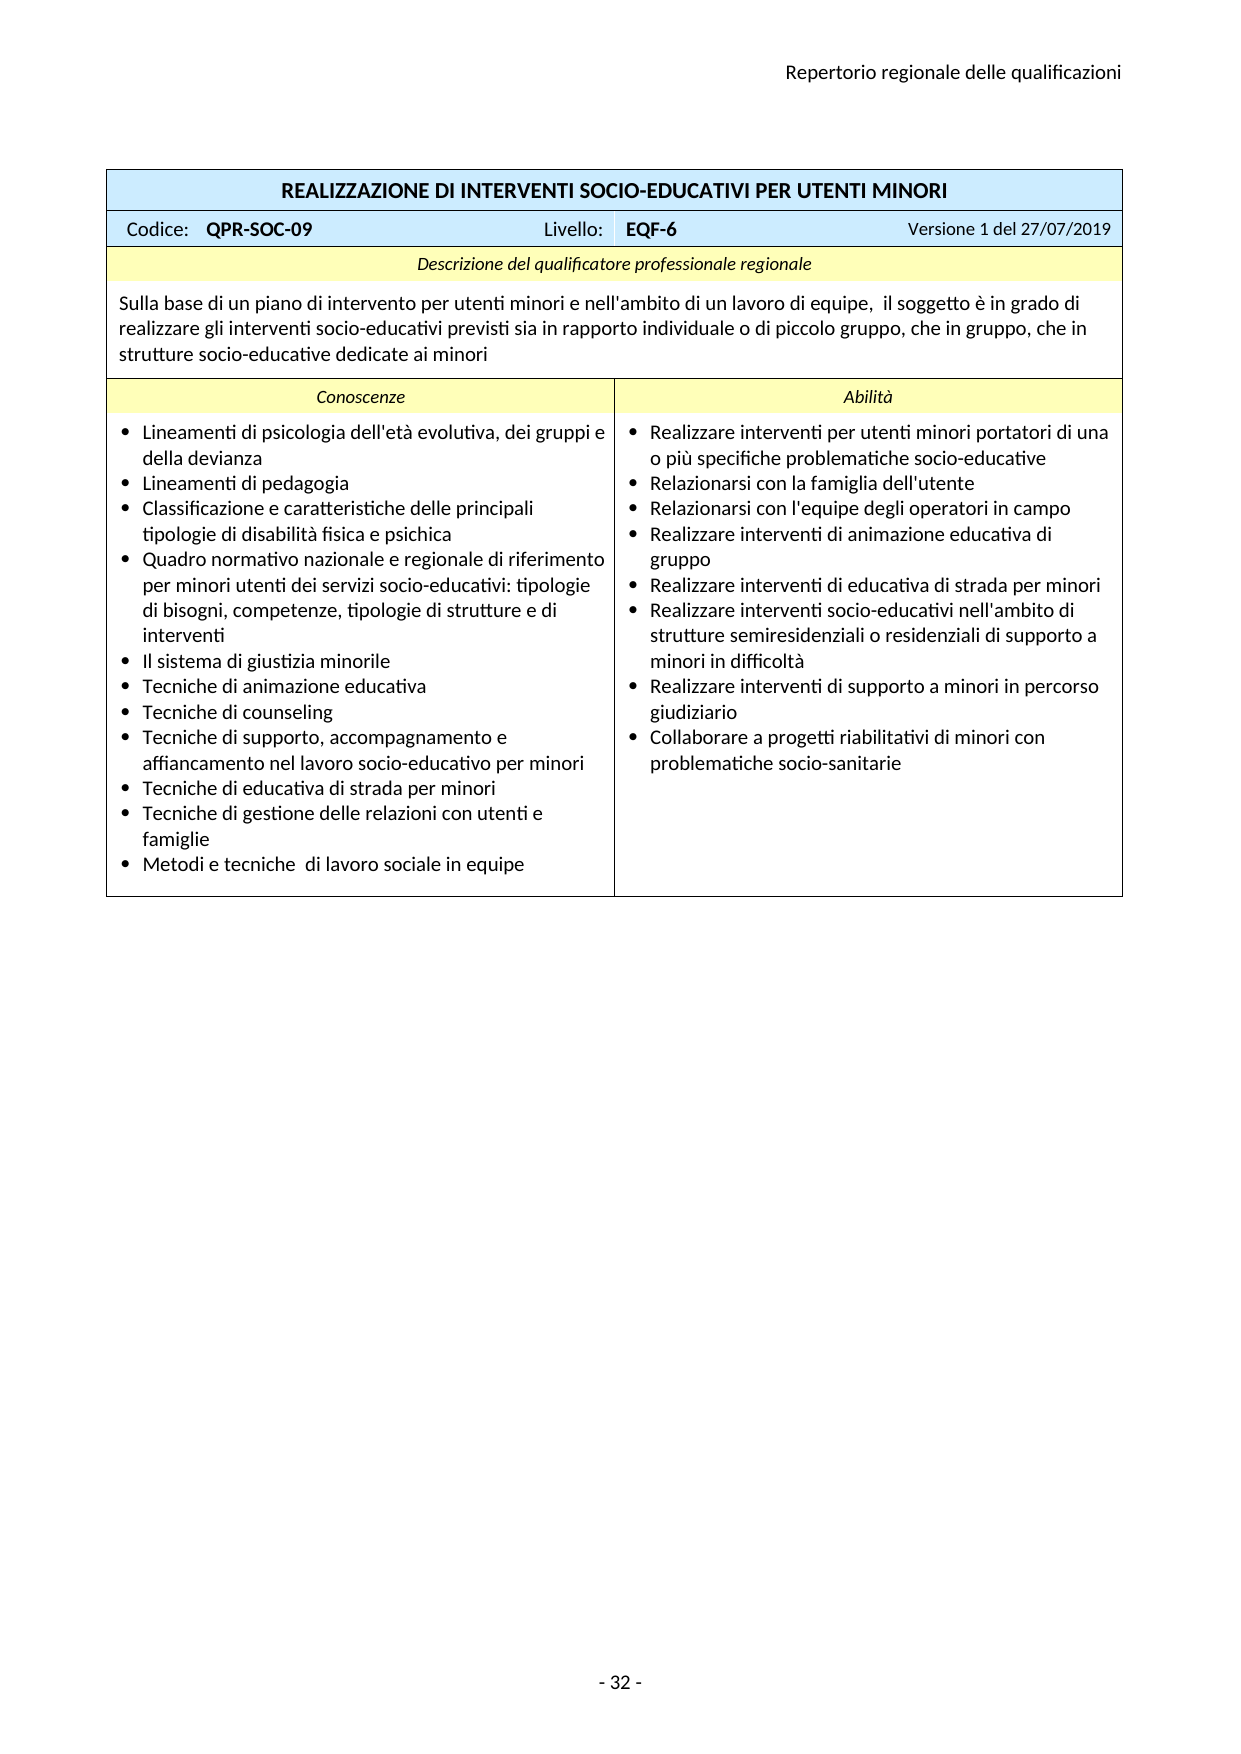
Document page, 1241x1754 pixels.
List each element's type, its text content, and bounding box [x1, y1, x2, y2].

table_cell EQF-6 [615, 211, 784, 246]
table_cell Conoscenze [107, 379, 614, 413]
table_cell Sulla base di un piano di intervento per utenti minori e nell'ambito di un lavoro di equipe, il soggetto è in grado di realizzare gli interventi socio-educativi previsti sia in rapporto individuale o di piccolo gruppo, che in gruppo, che in strutture socio-educative dedicate ai minori [107, 281, 1122, 378]
table_header REALIZZAZIONE DI INTERVENTI SOCIO-EDUCATIVI PER UTENTI MINORI [107, 170, 1122, 210]
table_cell Lineamenti di psicologia dell'età evolutiva, dei gruppi e della devianza Lineamenti di pedagogia Classificazione e caratteristiche delle principali tipologie di disabilità fisica e psichica Quadro normativo nazionale e regionale di riferimento per minori utenti dei servizi socio-educativi: tipologie di bisogni, competenze, tipologie di strutture e di interventi Il sistema di giustizia minorile Tecniche di animazione educativa Tecniche di counseling Tecniche di supporto, accompagnamento e affiancamento nel lavoro socio-educativo per minori Tecniche di educativa di strada per minori Tecniche di gestione delle relazioni con utenti e famiglie Metodi e tecniche di lavoro sociale in equipe [107, 414, 614, 896]
table_cell Descrizione del qualificatore professionale regionale [107, 247, 1122, 281]
table_cell Versione 1 del 27/07/2019 [784, 211, 1122, 246]
table_cell Abilità [615, 379, 1122, 413]
table_cell Codice: [107, 211, 195, 246]
table_cell Realizzare interventi per utenti minori portatori di una o più specifiche problematiche socio-educative Relazionarsi con la famiglia dell'utente Relazionarsi con l'equipe degli operatori in campo Realizzare interventi di animazione educativa di gruppo Realizzare interventi di educativa di strada per minori Realizzare interventi socio-educativi nell'ambito di strutture semiresidenziali o residenziali di supporto a minori in difficoltà Realizzare interventi di supporto a minori in percorso giudiziario Collaborare a progetti riabilitativi di minori con problematiche socio-sanitarie [615, 414, 1122, 896]
table_cell Livello: [445, 211, 614, 246]
table_cell QPR-SOC-09 [195, 211, 445, 246]
